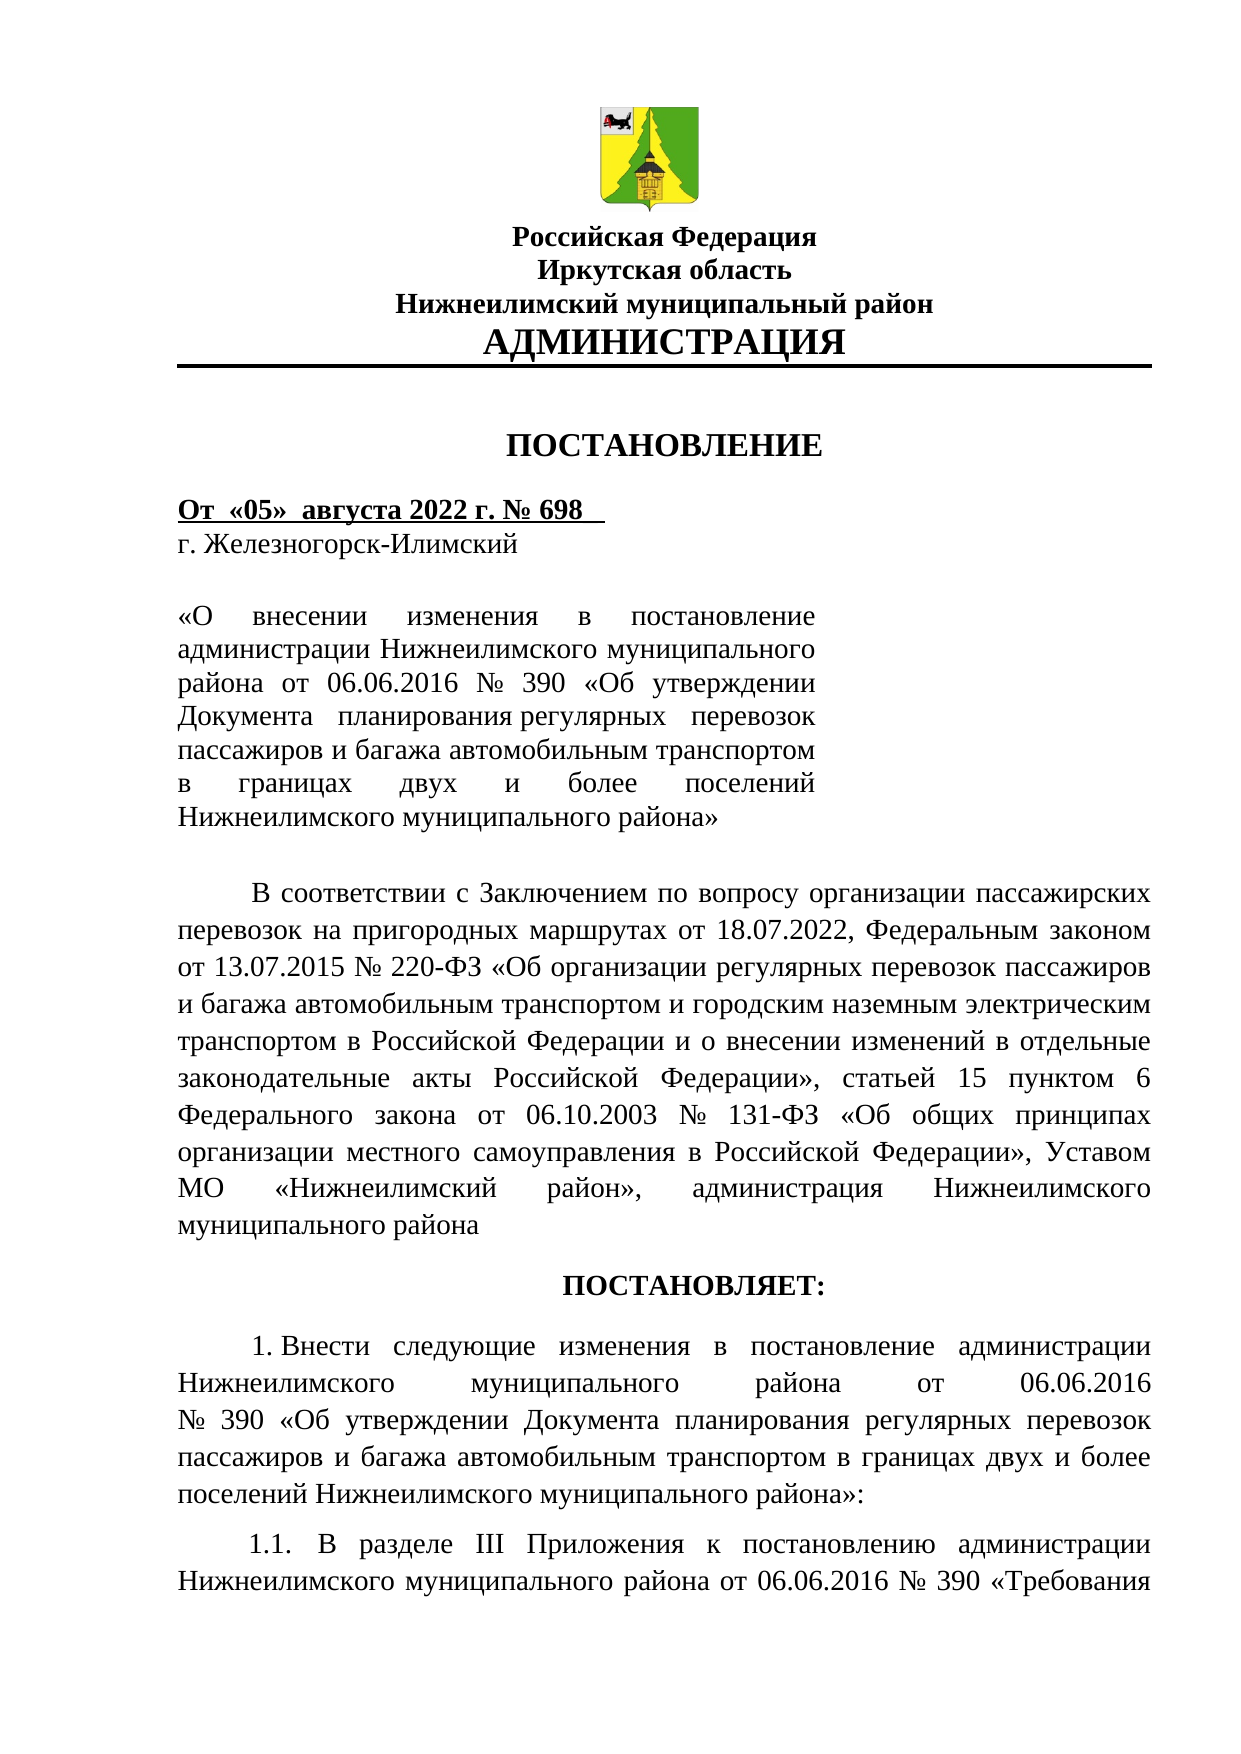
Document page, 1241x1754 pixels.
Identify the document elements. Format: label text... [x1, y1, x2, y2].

text Российская Федерация [177, 219, 1152, 252]
text ПОСТАНОВЛЯЕТ: [177, 1268, 1152, 1302]
text Нижнеилимский муниципальный район [177, 286, 1152, 319]
text ПОСТАНОВЛЕНИЕ [177, 425, 1152, 463]
text Иркутская область [177, 252, 1152, 286]
text г. Железногорск-Илимский [177, 526, 1152, 559]
text От «05» августа 2022 г. № 698_ [177, 492, 1152, 526]
text АДМИНИСТРАЦИЯ [177, 319, 1152, 364]
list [177, 1526, 1152, 1596]
table_header «О внесении изменения в постановление администрации Нижнеилимского муниципального района от 06.06.2016 № 390 «Об утверждении Документа планирования регулярных перевозок пассажиров и багажа автомобильным транспортом в границах двух и более поселений Нижнеилимского муниципального района» [166, 598, 827, 832]
text В соответствии с Заключением по вопросу организации пассажирских перевозок на пригородных маршрутах от 18.07.2022, Федеральным законом от 13.07.2015 № 220-ФЗ «Об организации регулярных перевозок пассажиров и багажа автомобильным транспортом и городским наземным электрическим транспортом в Российской Федерации и о внесении изменений в отдельные законодательные акты Российской Федерации», статьей 15 пунктом 6 Федерального закона от 06.10.2003 № 131-ФЗ «Об общих принципах организации местного самоуправления в Российской Федерации», Уставом МО «Нижнеилимский район», администрация Нижнеилимского муниципального района [177, 876, 1152, 1241]
list Внести следующие изменения в постановление администрации Нижнеилимского муниципального района от 06.06.2016 № 390 «Об утверждении Документа планирования регулярных перевозок пассажиров и багажа автомобильным транспортом в границах двух и более поселений Нижнеилимского муниципального района»: [177, 1328, 1152, 1509]
picture [600, 107, 699, 212]
